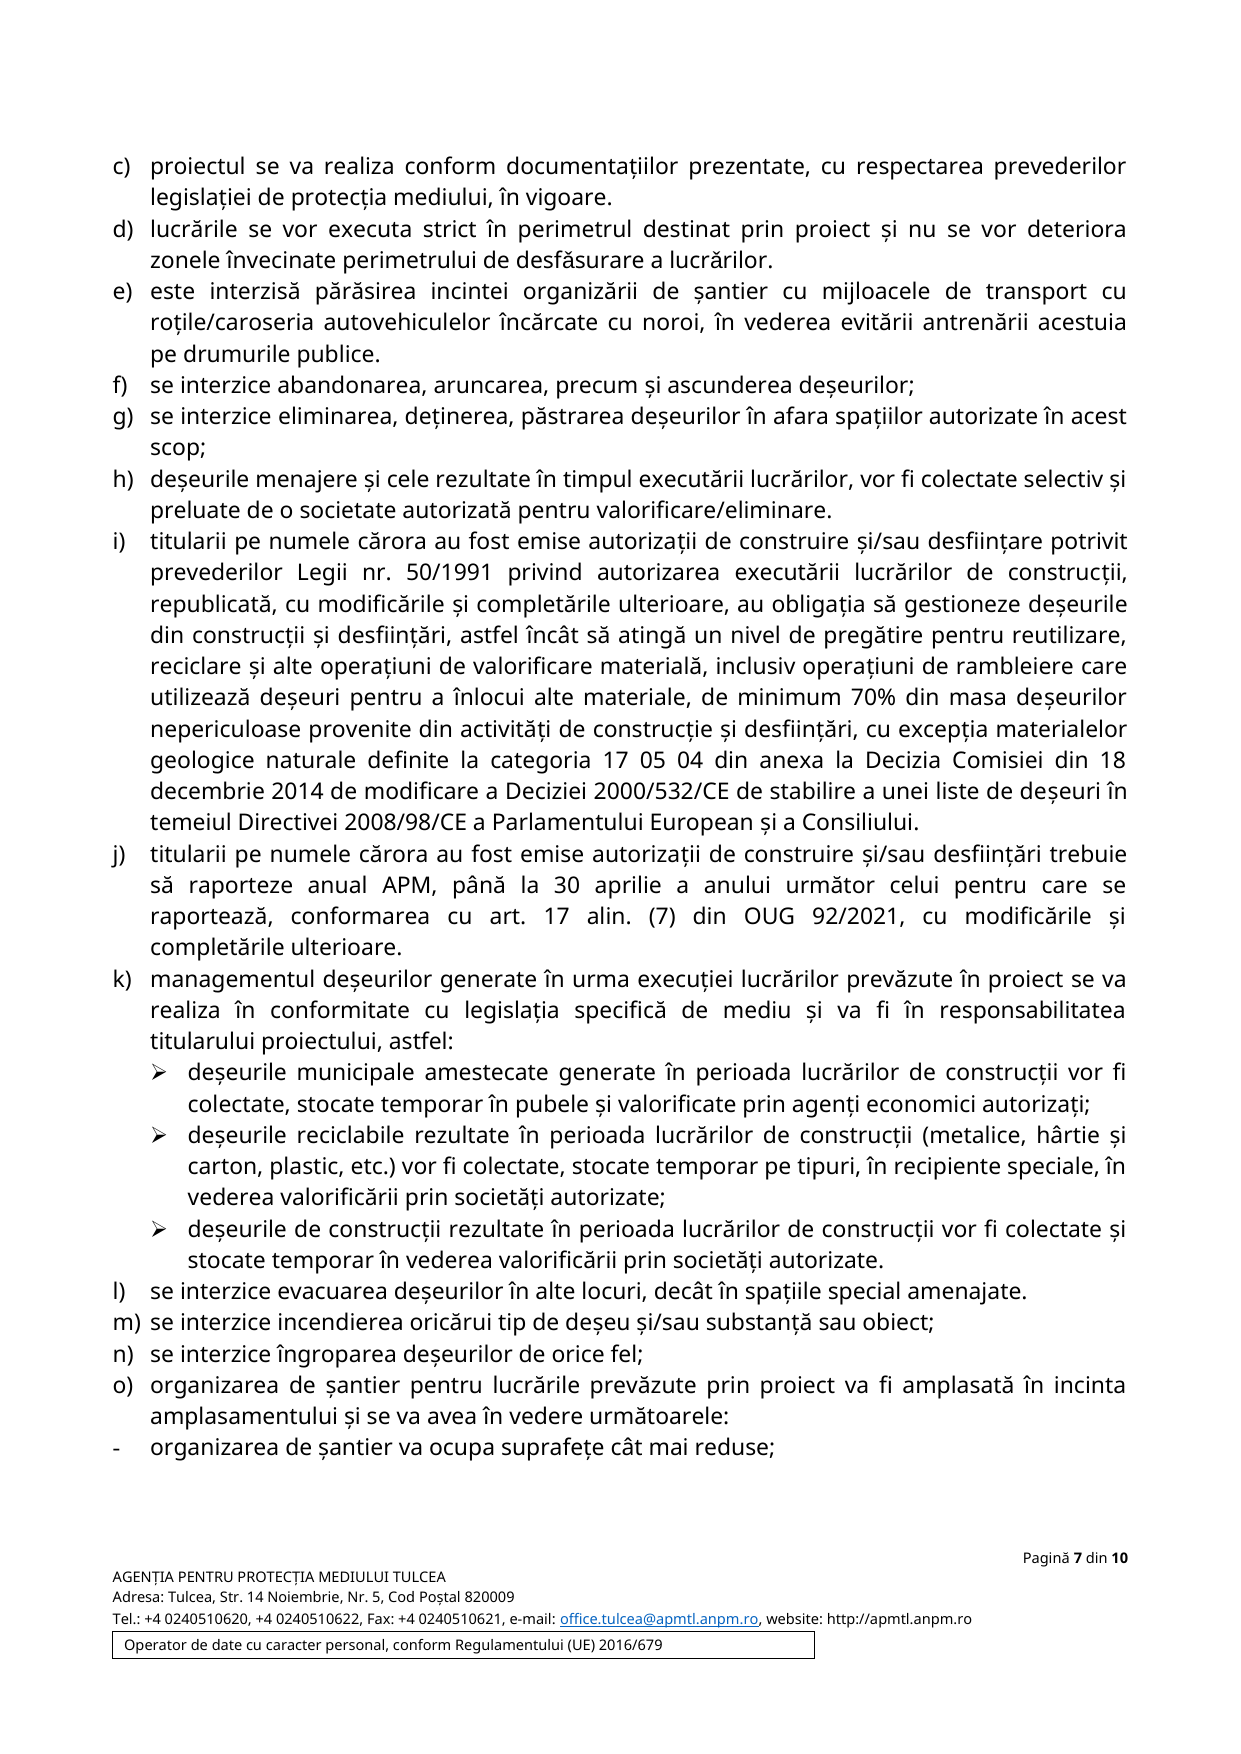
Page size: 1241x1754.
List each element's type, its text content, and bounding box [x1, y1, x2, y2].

list se interzice evacuarea deșeurilor în alte locuri, decât în spațiile special amenajate. [112, 1275, 1128, 1306]
list este interzisă părăsirea incintei organizării de șantier cu mijloacele de transport cu roțile/caroseria autovehiculelor încărcate cu noroi, în vederea evitării antrenării acestuia pe drumurile publice. [112, 275, 1128, 369]
list se interzice incendierea oricărui tip de deşeu şi/sau substanţă sau obiect; [112, 1306, 1128, 1337]
list deșeurile reciclabile rezultate în perioada lucrărilor de construcții (metalice, hârtie și carton, plastic, etc.) vor fi colectate, stocate temporar pe tipuri, în recipiente speciale, în vederea valorificării prin societăți autorizate; [150, 1119, 1128, 1212]
list proiectul se va realiza conform documentațiilor prezentate, cu respectarea prevederilor legislației de protecția mediului, în vigoare. [112, 150, 1128, 212]
list managementul deșeurilor generate în urma execuției lucrărilor prevăzute în proiect se va realiza în conformitate cu legislația specifică de mediu și va fi în responsabilitatea titularului proiectului, astfel: [112, 962, 1128, 1056]
list deșeurile municipale amestecate generate în perioada lucrărilor de construcții vor fi colectate, stocate temporar în pubele și valorificate prin agenți economici autorizați; [150, 1056, 1128, 1119]
list deșeurile menajere și cele rezultate în timpul executării lucrărilor, vor fi colectate selectiv și preluate de o societate autorizată pentru valorificare/eliminare. [112, 462, 1128, 525]
list se interzice abandonarea, aruncarea, precum şi ascunderea deşeurilor; [112, 369, 1128, 400]
list organizarea de șantier va ocupa suprafețe cât mai reduse; [112, 1431, 1128, 1462]
list lucrările se vor executa strict în perimetrul destinat prin proiect și nu se vor deteriora zonele învecinate perimetrului de desfǎsurare a lucrǎrilor. [112, 212, 1128, 275]
list se interzice eliminarea, deţinerea, păstrarea deşeurilor în afara spaţiilor autorizate în acest scop; [112, 400, 1128, 462]
list deșeurile de construcții rezultate în perioada lucrărilor de construcții vor fi colectate și stocate temporar în vederea valorificării prin societăți autorizate. [150, 1212, 1128, 1275]
list titularii pe numele cărora au fost emise autorizaţii de construire şi/sau desfiinţări trebuie să raporteze anual APM, până la 30 aprilie a anului următor celui pentru care se raportează, conformarea cu art. 17 alin. (7) din OUG 92/2021, cu modificările și completările ulterioare. [112, 837, 1128, 962]
list titularii pe numele cărora au fost emise autorizaţii de construire şi/sau desfiinţare potrivit prevederilor Legii nr. 50/1991 privind autorizarea executării lucrărilor de construcţii, republicată, cu modificările şi completările ulterioare, au obligaţia să gestioneze deşeurile din construcţii şi desfiinţări, astfel încât să atingă un nivel de pregătire pentru reutilizare, reciclare şi alte operaţiuni de valorificare materială, inclusiv operaţiuni de rambleiere care utilizează deşeuri pentru a înlocui alte materiale, de minimum 70% din masa deşeurilor nepericuloase provenite din activităţi de construcţie şi desfiinţări, cu excepţia materialelor geologice naturale definite la categoria 17 05 04 din anexa la Decizia Comisiei din 18 decembrie 2014 de modificare a Deciziei 2000/532/CE de stabilire a unei liste de deşeuri în temeiul Directivei 2008/98/CE a Parlamentului European şi a Consiliului. [112, 525, 1128, 837]
list organizarea de șantier pentru lucrările prevăzute prin proiect va fi amplasată în incinta amplasamentului și se va avea în vedere următoarele: [112, 1369, 1128, 1431]
list se interzice îngroparea deşeurilor de orice fel; [112, 1337, 1128, 1369]
